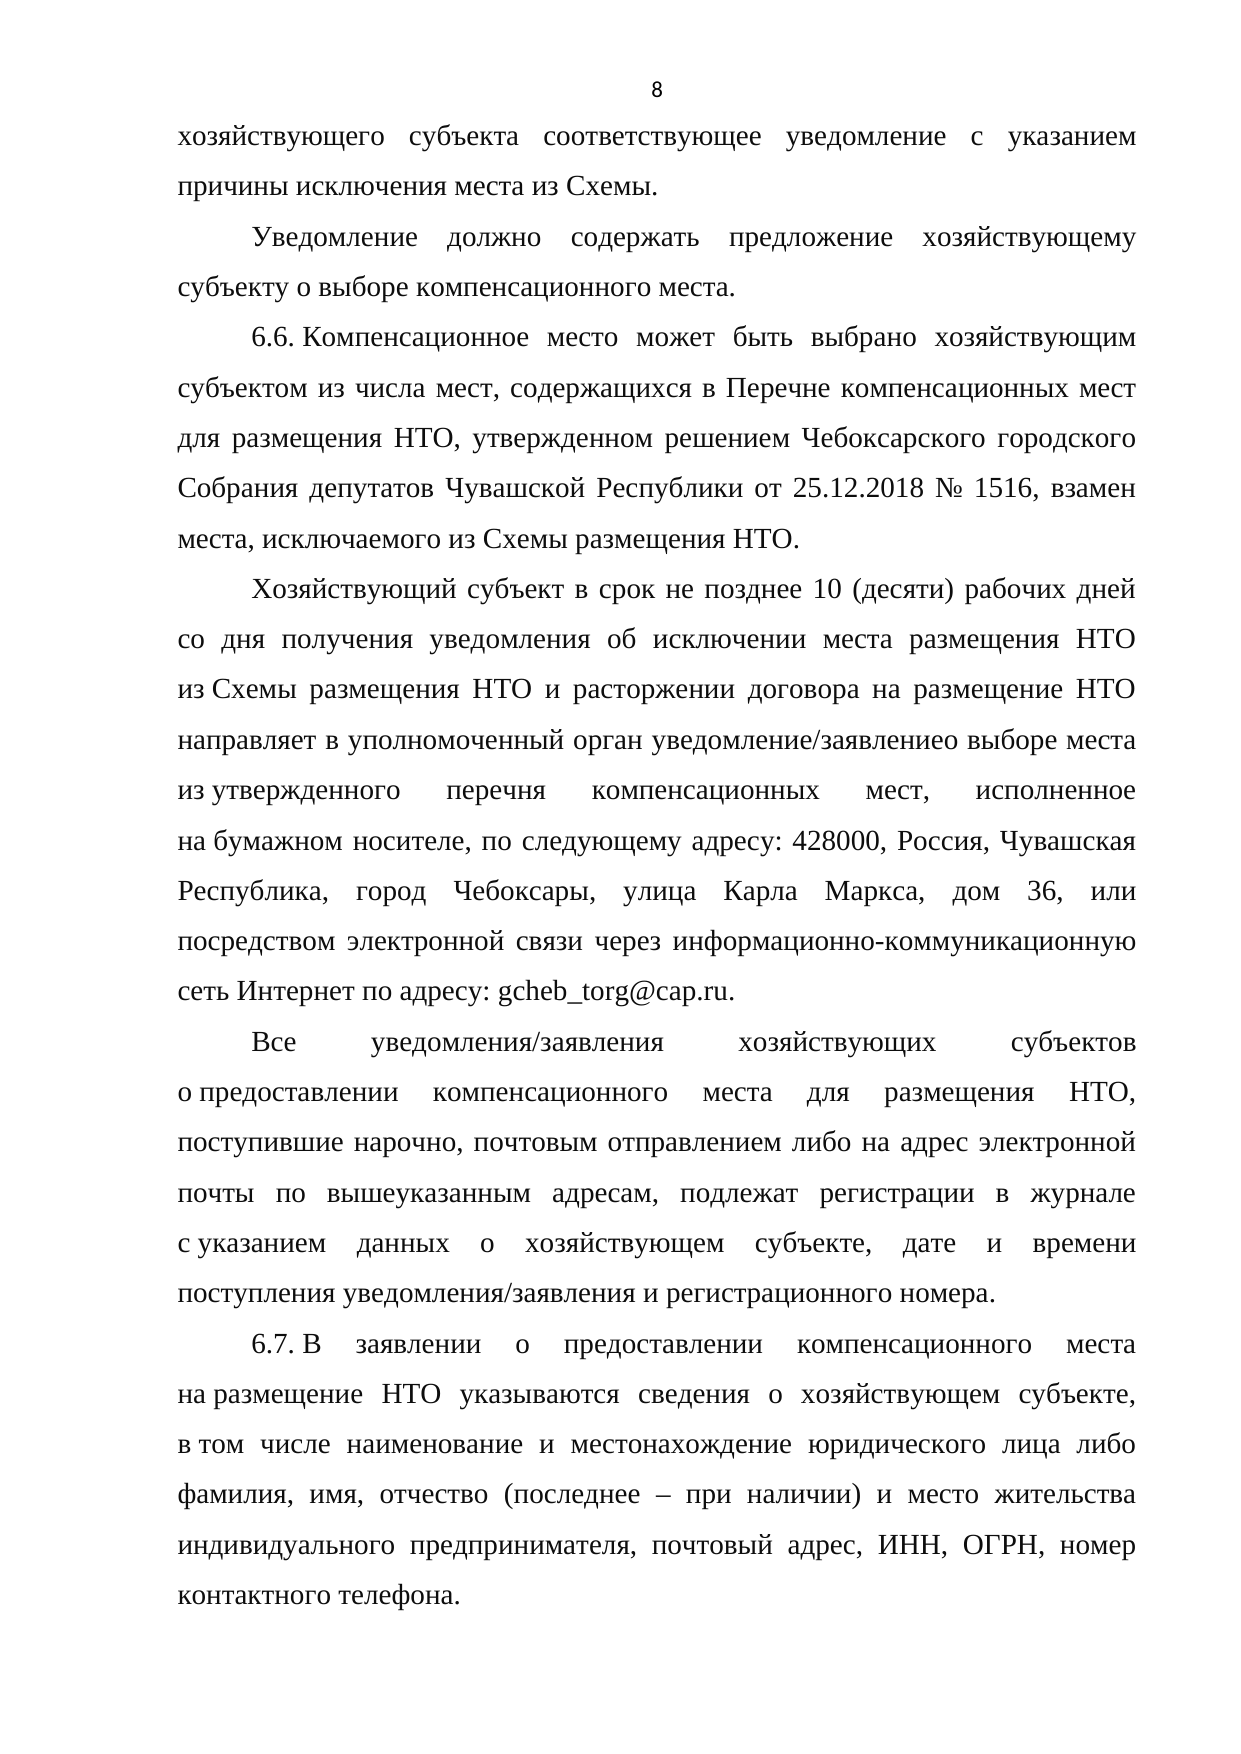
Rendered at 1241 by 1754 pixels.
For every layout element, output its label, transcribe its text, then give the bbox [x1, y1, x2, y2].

text 6.7. В заявлении о предоставлении компенсационного места на размещение НТО указываются сведения о хозяйствующем субъекте, в том числе наименование и местонахождение юридического лица либо фамилия, имя, отчество (последнее – при наличии) и место жительства индивидуального предпринимателя, почтовый адрес, ИНН, ОГРН, номер контактного телефона. [177, 1326, 1137, 1611]
text Уведомление должно содержать предложение хозяйствующему субъекту о выборе компенсационного места. [177, 219, 1137, 303]
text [177, 118, 1137, 202]
text Все уведомления/заявления хозяйствующих субъектов о предоставлении компенсационного места для размещения НТО, поступившие нарочно, почтовым отправлением либо на адрес электронной почты по вышеуказанным адресам, подлежат регистрации в журнале с указанием данных о хозяйствующем субъекте, дате и времени поступления уведомления/заявления и регистрационного номера. [177, 1024, 1137, 1309]
text 6.6. Компенсационное место может быть выбрано хозяйствующим субъектом из числа мест, содержащихся в Перечне компенсационных мест для размещения НТО, утвержденном решением Чебоксарского городского Собрания депутатов Чувашской Республики от 25.12.2018 № 1516, взамен места, исключаемого из Схемы размещения НТО. [177, 319, 1137, 554]
text Хозяйствующий субъект в срок не позднее 10 (десяти) рабочих дней со дня получения уведомления об исключении места размещения НТО из Схемы размещения НТО и расторжении договора на размещение НТО направляет в уполномоченный орган уведомление/заявлениео выборе места из утвержденного перечня компенсационных мест, исполненное на бумажном носителе, по следующему адресу: 428000, Россия, Чувашская Республика, город Чебоксары, улица Карла Маркса, дом 36, или посредством электронной связи через информационно-коммуникационную сеть Интернет по адресу: gcheb_torg@cap.ru. [177, 571, 1137, 1007]
